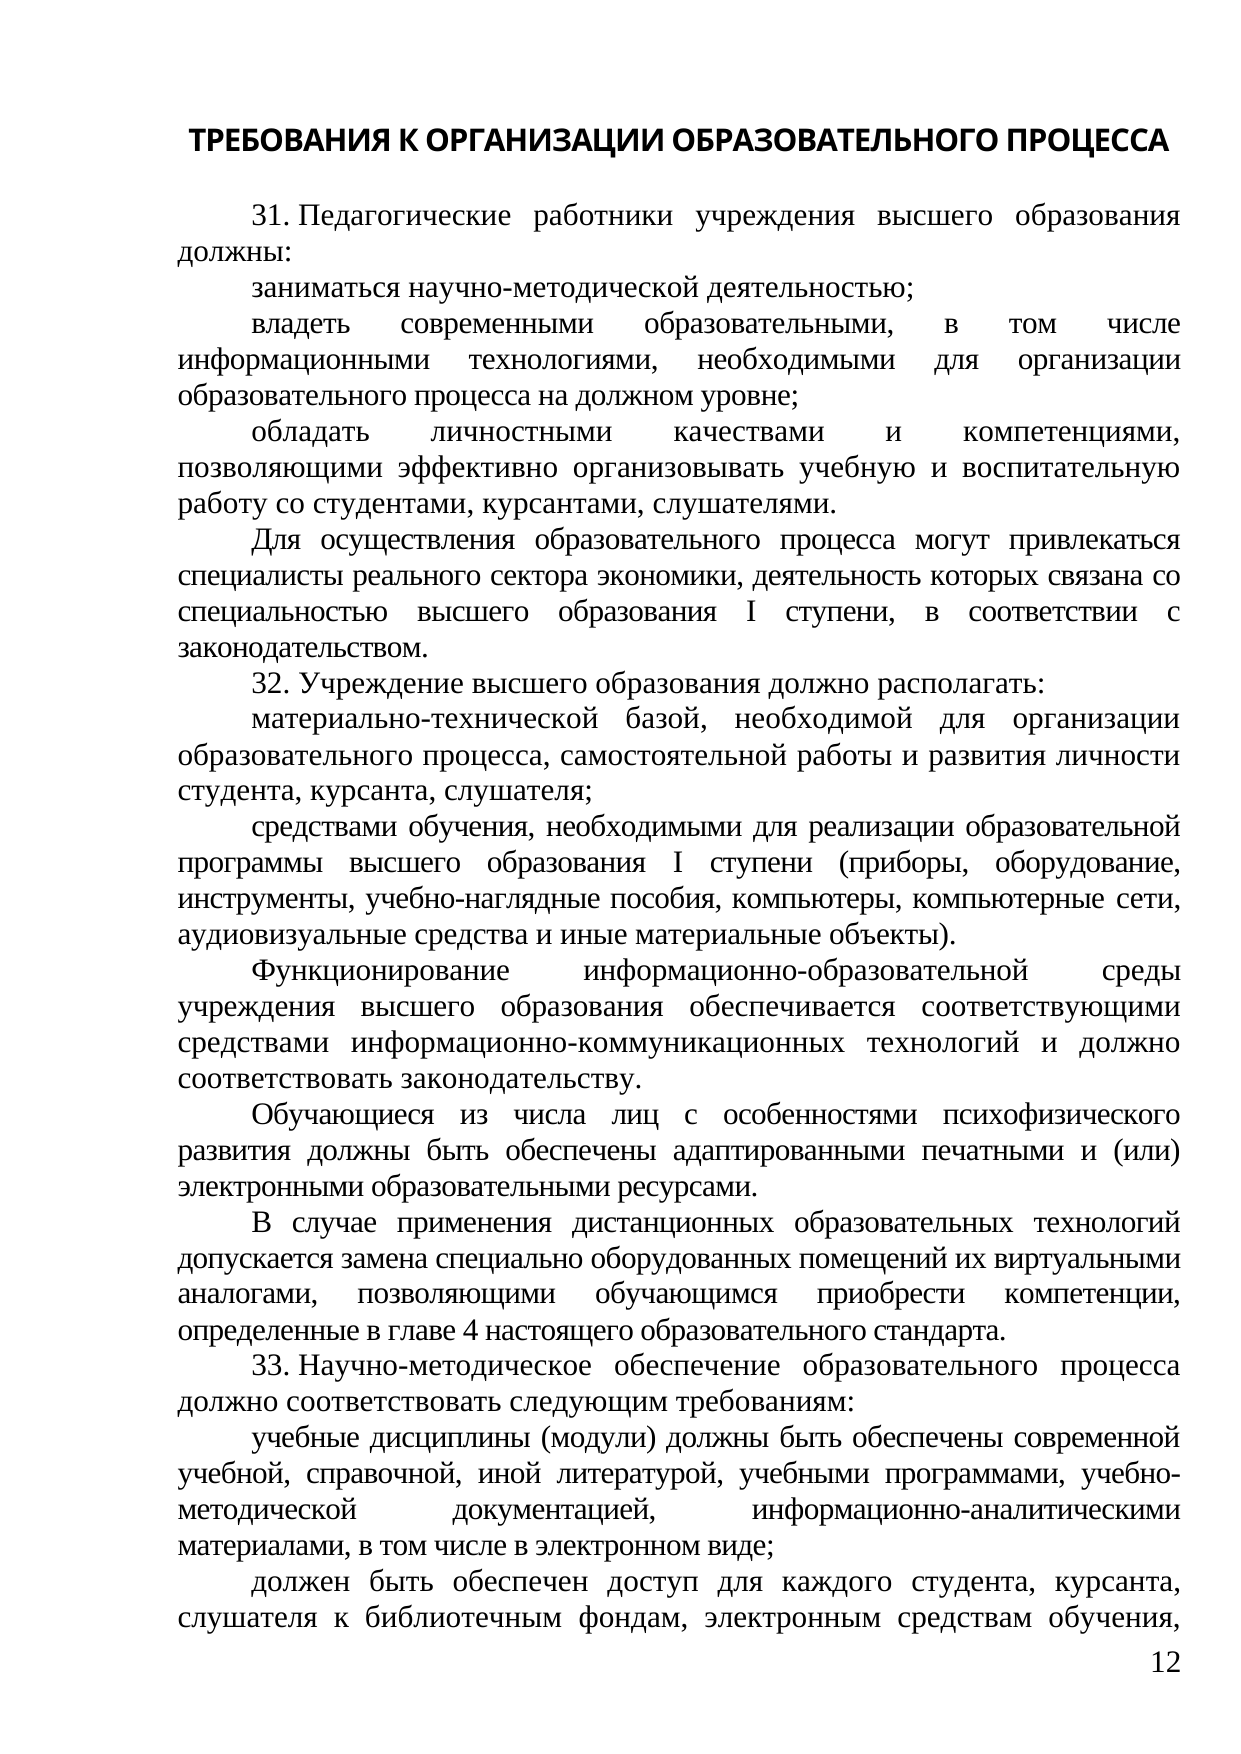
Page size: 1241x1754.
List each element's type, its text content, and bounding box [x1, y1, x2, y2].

text 32. Учреждение высшего образования должно располагать: [177, 664, 1181, 700]
text 31. Педагогические работники учреждения высшего образования должны: [177, 197, 1181, 268]
text средствами обучения, необходимыми для реализации образовательной программы высшего образования I ступени (приборы, оборудование, инструменты, учебно-наглядные пособия, компьютеры, компьютерные сети, аудиовизуальные средства и иные материальные объекты). [177, 808, 1181, 951]
text учебные дисциплины (модули) должны быть обеспечены современной учебной, справочной, иной литературой, учебными программами, учебно-методической документацией, информационно-аналитическими материалами, в том числе в электронном виде; [177, 1418, 1181, 1562]
text Обучающиеся из числа лиц с особенностями психофизического развития должны быть обеспечены адаптированными печатными и (или) электронными образовательными ресурсами. [177, 1095, 1181, 1203]
text Функционирование информационно-образовательной среды учреждения высшего образования обеспечивается соответствующими средствами информационно-коммуникационных технологий и должно соответствовать законодательству. [177, 951, 1181, 1095]
text ТРЕБОВАНИЯ К ОРГАНИЗАЦИИ ОБРАЗОВАТЕЛЬНОГО ПРОЦЕССА [177, 118, 1181, 161]
text Для осуществления образовательного процесса могут привлекаться специалисты реального сектора экономики, деятельность которых связана со специальностью высшего образования I ступени, в соответствии с законодательством. [177, 520, 1181, 664]
text заниматься научно-методической деятельностью; [177, 268, 1181, 304]
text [177, 1562, 1181, 1634]
text материально-технической базой, необходимой для организации образовательного процесса, самостоятельной работы и развития личности студента, курсанта, слушателя; [177, 700, 1181, 808]
text владеть современными образовательными, в том числе информационными технологиями, необходимыми для организации образовательного процесса на должном уровне; [177, 304, 1181, 412]
text В случае применения дистанционных образовательных технологий допускается замена специально оборудованных помещений их виртуальными аналогами, позволяющими обучающимся приобрести компетенции, определенные в главе 4 настоящего образовательного стандарта. [177, 1203, 1181, 1347]
text обладать личностными качествами и компетенциями, позволяющими эффективно организовывать учебную и воспитательную работу со студентами, курсантами, слушателями. [177, 412, 1181, 520]
text 33. Научно-методическое обеспечение образовательного процесса должно соответствовать следующим требованиям: [177, 1347, 1181, 1418]
